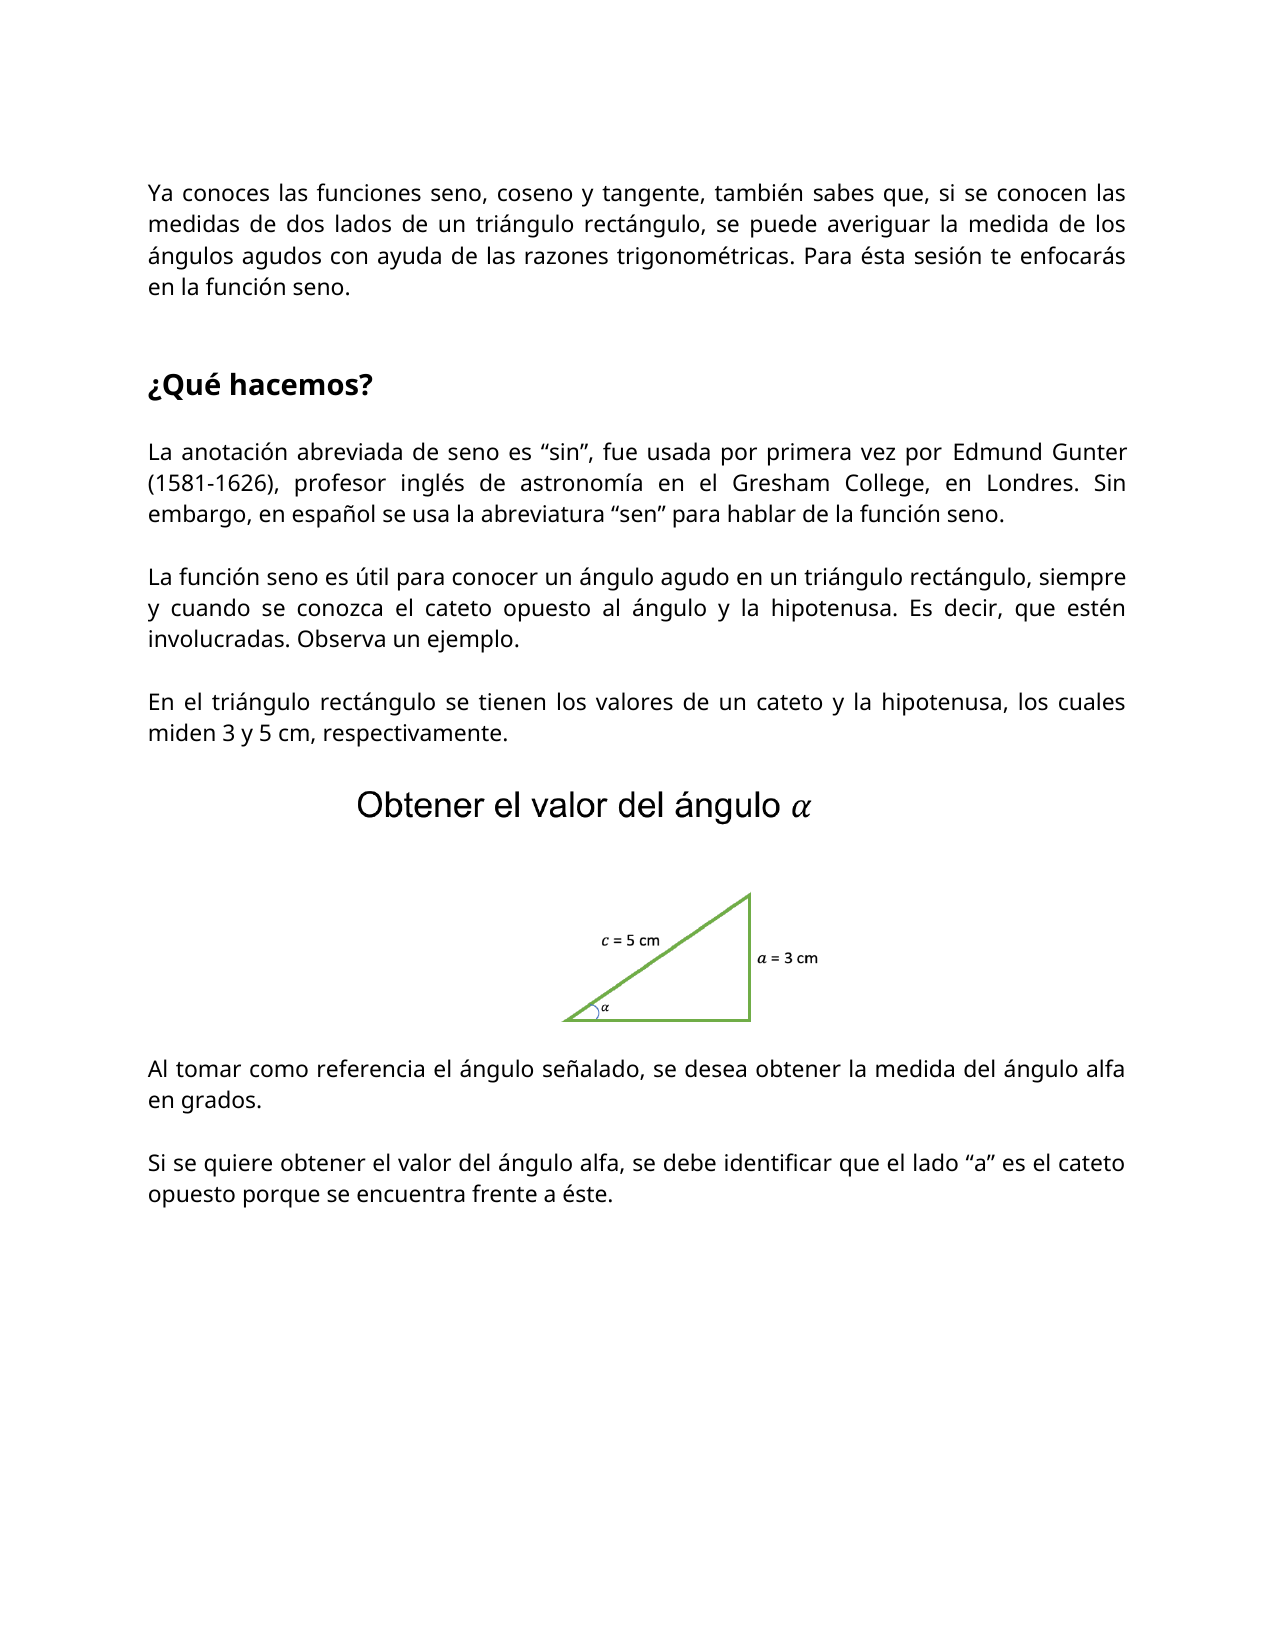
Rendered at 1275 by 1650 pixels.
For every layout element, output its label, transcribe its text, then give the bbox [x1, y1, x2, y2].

text La anotación abreviada de seno es “sin”, fue usada por primera vez por Edmund Gunter (1581-1626), profesor inglés de astronomía en el Gresham College, en Londres. Sin embargo, en español se usa la abreviatura “sen” para hablar de la función seno. [148, 436, 1127, 529]
text La función seno es útil para conocer un ángulo agudo en un triángulo rectángulo, siempre y cuando se conozca el cateto opuesto al ángulo y la hipotenusa. Es decir, que estén involucradas. Observa un ejemplo. [148, 561, 1127, 654]
text Ya conoces las funciones seno, coseno y tangente, también sabes que, si se conocen las medidas de dos lados de un triángulo rectángulo, se puede averiguar la medida de los ángulos agudos con ayuda de las razones trigonométricas. Para ésta sesión te enfocarás en la función seno. [148, 177, 1127, 302]
text Si se quiere obtener el valor del ángulo alfa, se debe identificar que el lado “a” es el cateto opuesto porque se encuentra frente a éste. [148, 1146, 1127, 1209]
picture [350, 779, 926, 1022]
text En el triángulo rectángulo se tienen los valores de un cateto y la hipotenusa, los cuales miden 3 y 5 cm, respectivamente. [148, 686, 1127, 748]
text ¿Qué hacemos? [148, 365, 1127, 404]
text Al tomar como referencia el ángulo señalado, se desea obtener la medida del ángulo alfa en grados. [148, 1053, 1127, 1115]
